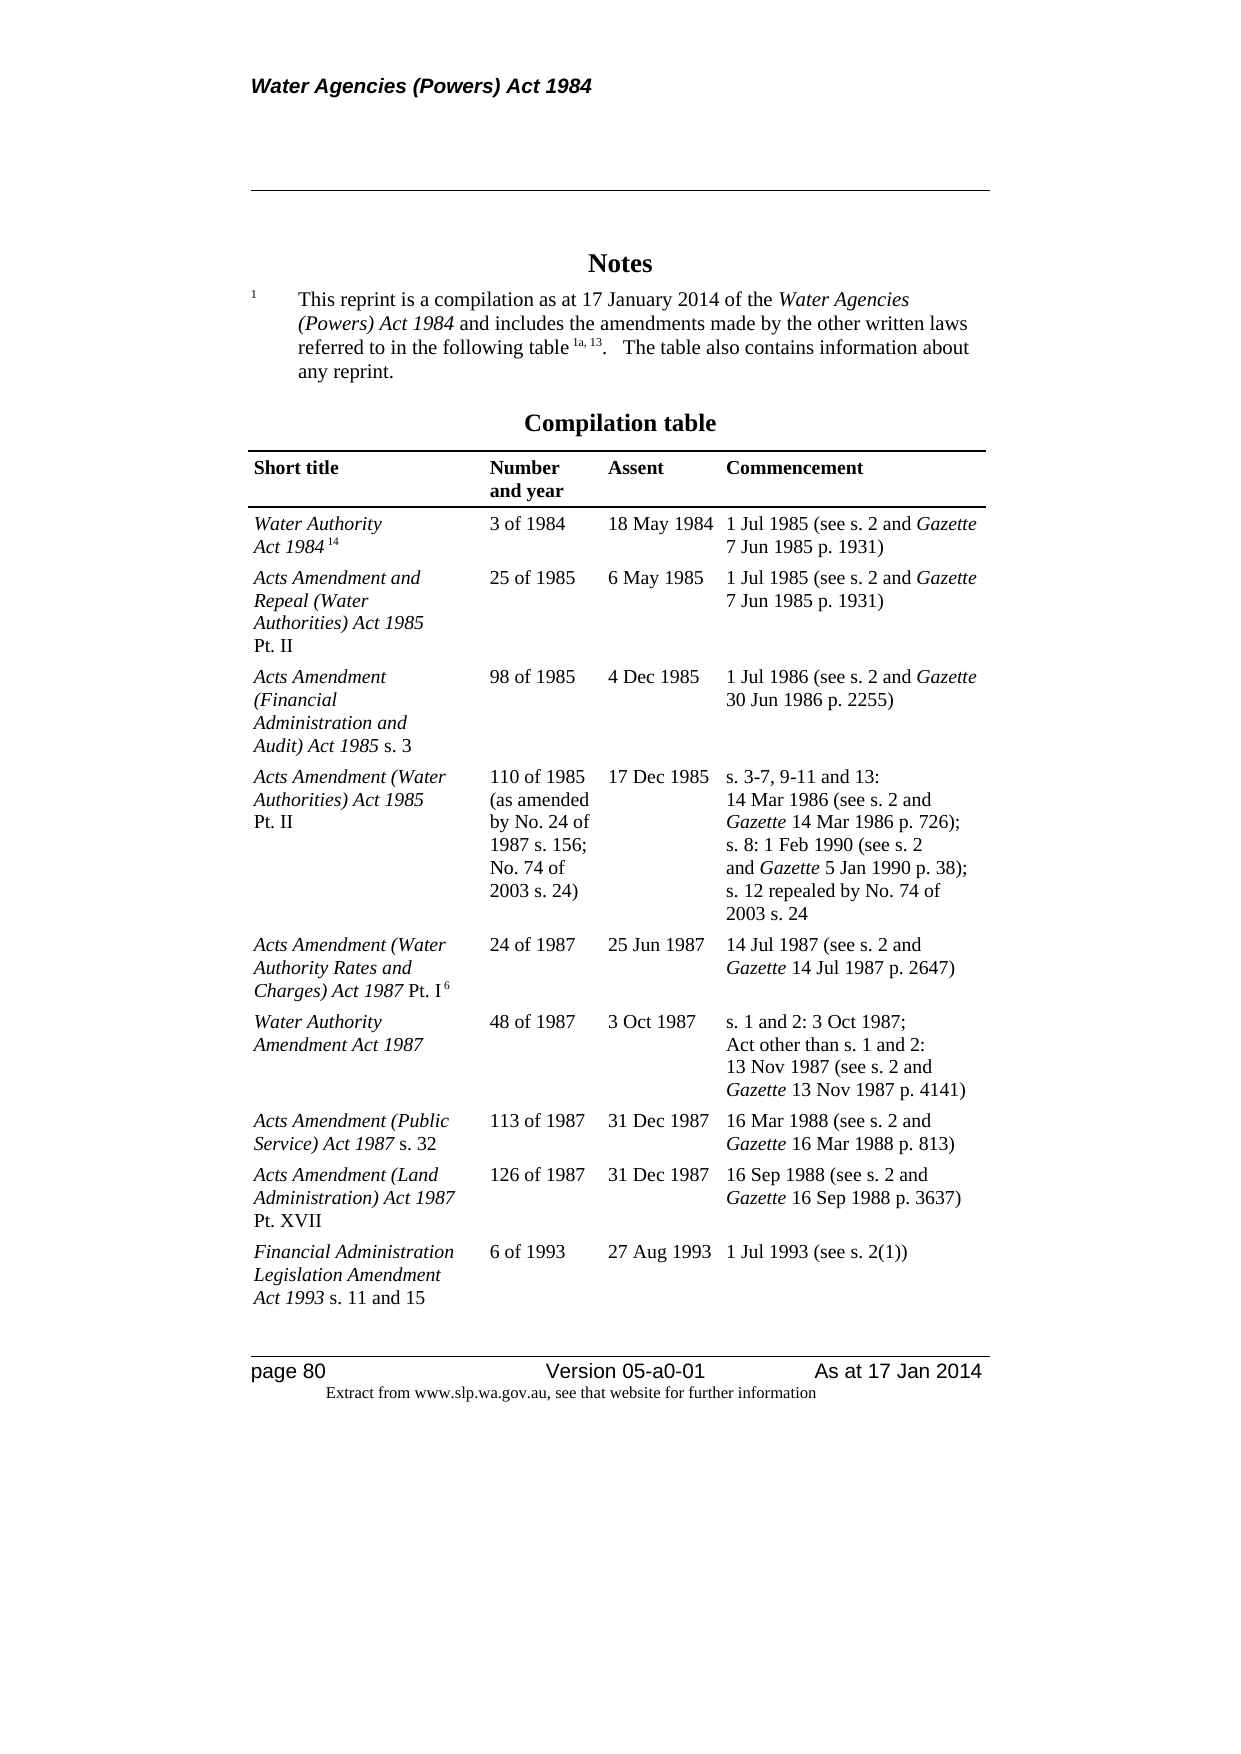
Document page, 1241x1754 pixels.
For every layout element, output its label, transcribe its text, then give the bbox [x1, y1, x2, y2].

table_cell 4 Dec 1985 [602, 661, 720, 761]
table_cell 16 Sep 1988 (see s. 2 and Gazette 16 Sep 1988 p. 3637) [720, 1159, 986, 1236]
table_cell 1 Jul 1986 (see s. 2 and Gazette 30 Jun 1986 p. 2255) [720, 661, 986, 761]
table_cell 25 Jun 1987 [602, 929, 720, 1006]
table_cell 98 of 1985 [484, 661, 602, 761]
table_cell Water Authority Act 1984 14 [248, 508, 484, 562]
table_cell 3 Oct 1987 [602, 1006, 720, 1105]
text 1 This reprint is a compilation as at 17 January 2014 of the Water Agencies (Powers) Act 1984 and includes the amendments made by the other written laws referred to in the following table 1a, 13. The table also contains information about any reprint. [251, 287, 990, 383]
table_cell 1 Jul 1993 (see s. 2(1)) [720, 1236, 986, 1313]
table_cell Acts Amendment (Water Authorities) Act 1985 Pt. II [248, 761, 484, 929]
table_header Assent [602, 452, 720, 506]
table_cell Acts Amendment (Water Authority Rates and Charges) Act 1987 Pt. I 6 [248, 929, 484, 1006]
table_header Short title [248, 452, 484, 506]
subtitle Compilation table [251, 408, 990, 437]
table_cell Acts Amendment (Land Administration) Act 1987 Pt. XVII [248, 1159, 484, 1236]
table_cell 3 of 1984 [484, 508, 602, 562]
table_cell Financial Administration Legislation Amendment Act 1993 s. 11 and 15 [248, 1236, 484, 1313]
table_cell 16 Mar 1988 (see s. 2 and Gazette 16 Mar 1988 p. 813) [720, 1105, 986, 1159]
table_cell Acts Amendment and Repeal (Water Authorities) Act 1985 Pt. II [248, 562, 484, 661]
table_header Number and year [484, 452, 602, 506]
table_cell 110 of 1985 (as amended by No. 24 of 1987 s. 156; No. 74 of 2003 s. 24) [484, 761, 602, 929]
table_cell 113 of 1987 [484, 1105, 602, 1159]
table_cell 24 of 1987 [484, 929, 602, 1006]
table_cell s. 1 and 2: 3 Oct 1987; Act other than s. 1 and 2: 13 Nov 1987 (see s. 2 and Gazette 13 Nov 1987 p. 4141) [720, 1006, 986, 1105]
subtitle Notes [251, 247, 990, 279]
table_cell 6 May 1985 [602, 562, 720, 661]
table_cell Acts Amendment (Public Service) Act 1987 s. 32 [248, 1105, 484, 1159]
table_cell Water Authority Amendment Act 1987 [248, 1006, 484, 1105]
table_cell Acts Amendment (Financial Administration and Audit) Act 1985 s. 3 [248, 661, 484, 761]
table_cell 126 of 1987 [484, 1159, 602, 1236]
table_cell 48 of 1987 [484, 1006, 602, 1105]
table_cell 27 Aug 1993 [602, 1236, 720, 1313]
table_cell 31 Dec 1987 [602, 1159, 720, 1236]
table_header Commencement [720, 452, 986, 506]
table_cell 1 Jul 1985 (see s. 2 and Gazette 7 Jun 1985 p. 1931) [720, 508, 986, 562]
table_cell 18 May 1984 [602, 508, 720, 562]
table_cell 31 Dec 1987 [602, 1105, 720, 1159]
table_cell 1 Jul 1985 (see s. 2 and Gazette 7 Jun 1985 p. 1931) [720, 562, 986, 661]
table_cell 17 Dec 1985 [602, 761, 720, 929]
table_cell 14 Jul 1987 (see s. 2 and Gazette 14 Jul 1987 p. 2647) [720, 929, 986, 1006]
table_cell s. 3-7, 9-11 and 13: 14 Mar 1986 (see s. 2 and Gazette 14 Mar 1986 p. 726); s. 8: 1 Feb 1990 (see s. 2 and Gazette 5 Jan 1990 p. 38); s. 12 repealed by No. 74 of 2003 s. 24 [720, 761, 986, 929]
table_cell 6 of 1993 [484, 1236, 602, 1313]
table_cell 25 of 1985 [484, 562, 602, 661]
